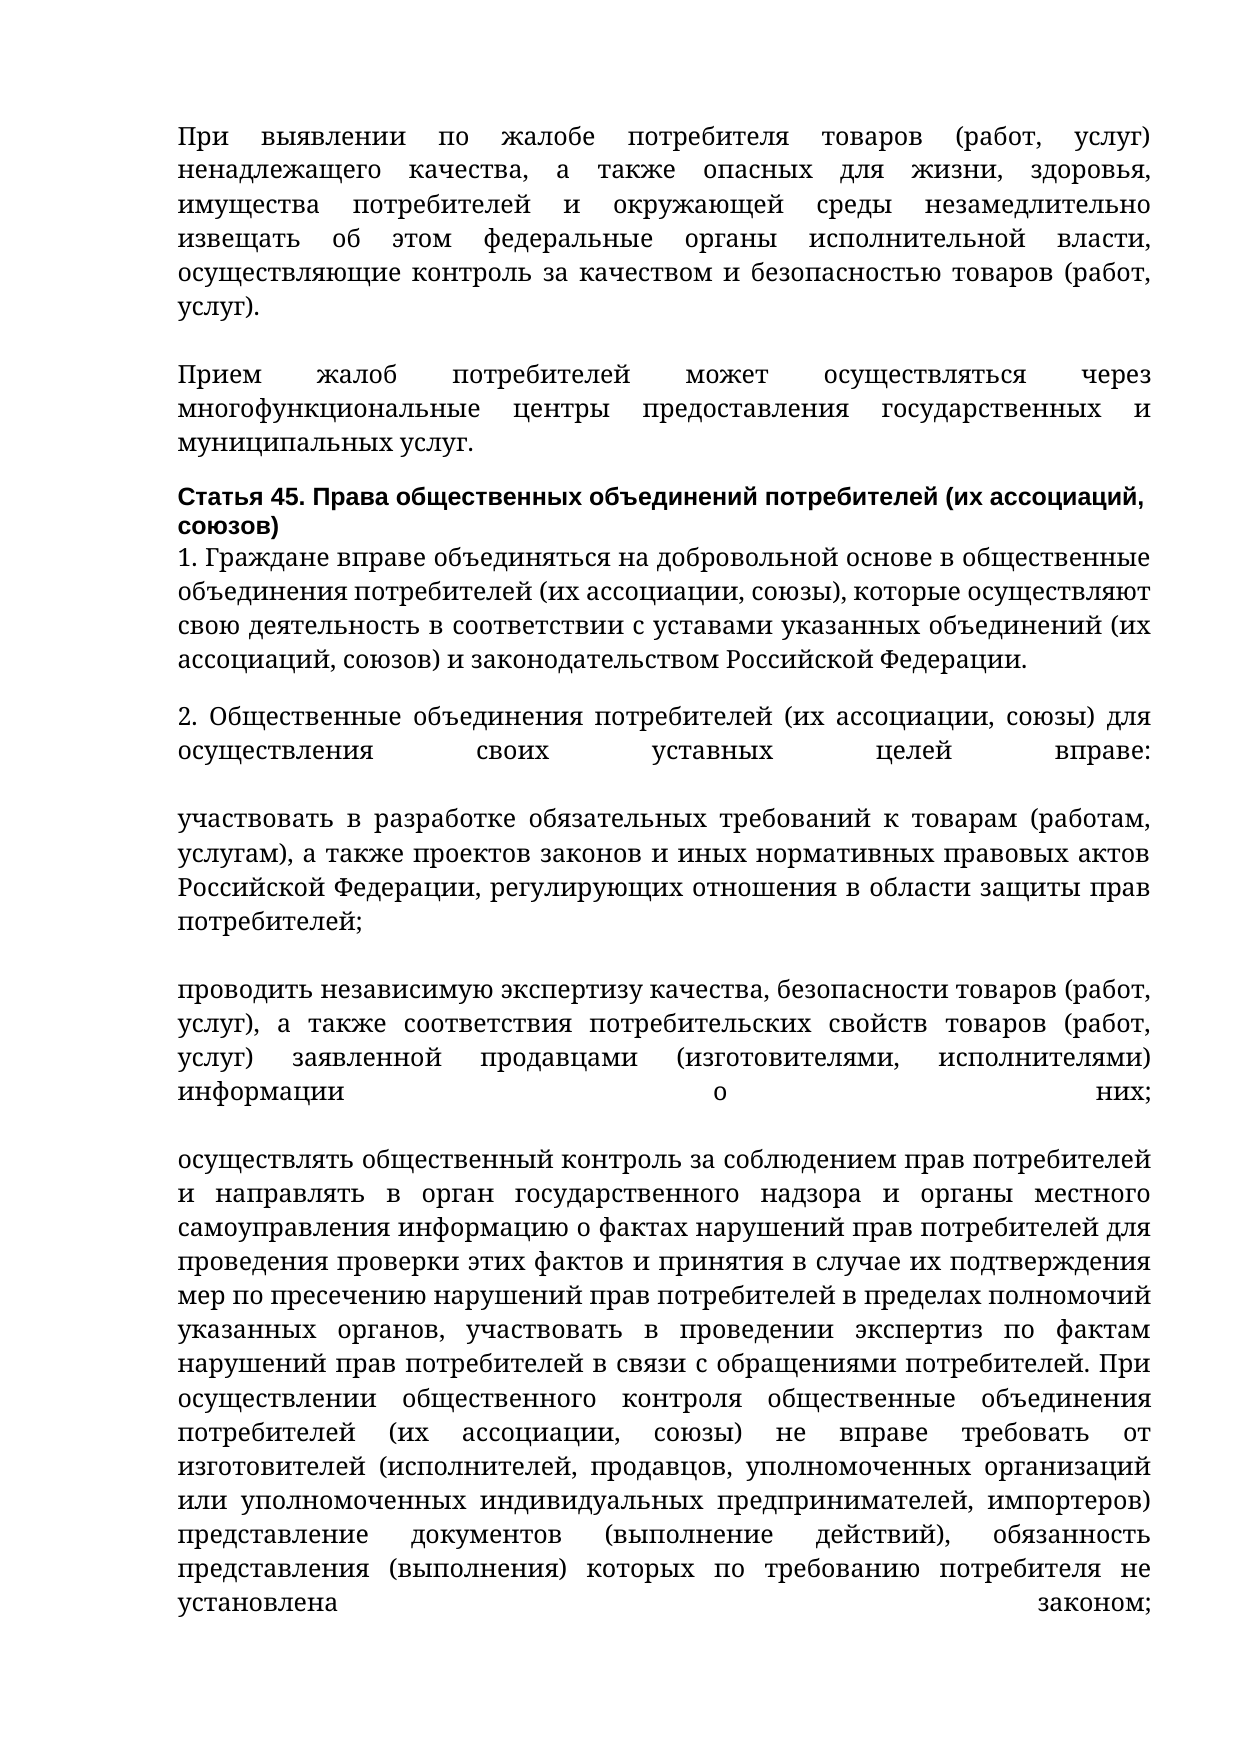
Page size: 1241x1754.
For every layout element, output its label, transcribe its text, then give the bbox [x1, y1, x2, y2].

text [177, 699, 1152, 1619]
text Статья 45. Права общественных объединений потребителей (их ассоциаций, союзов) [177, 482, 1152, 539]
text 1. Граждане вправе объединяться на добровольной основе в общественные объединения потребителей (их ассоциации, союзы), которые осуществляют свою деятельность в соответствии с уставами указанных объединений (их ассоциаций, союзов) и законодательством Российской Федерации. [177, 539, 1152, 676]
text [177, 118, 1152, 459]
